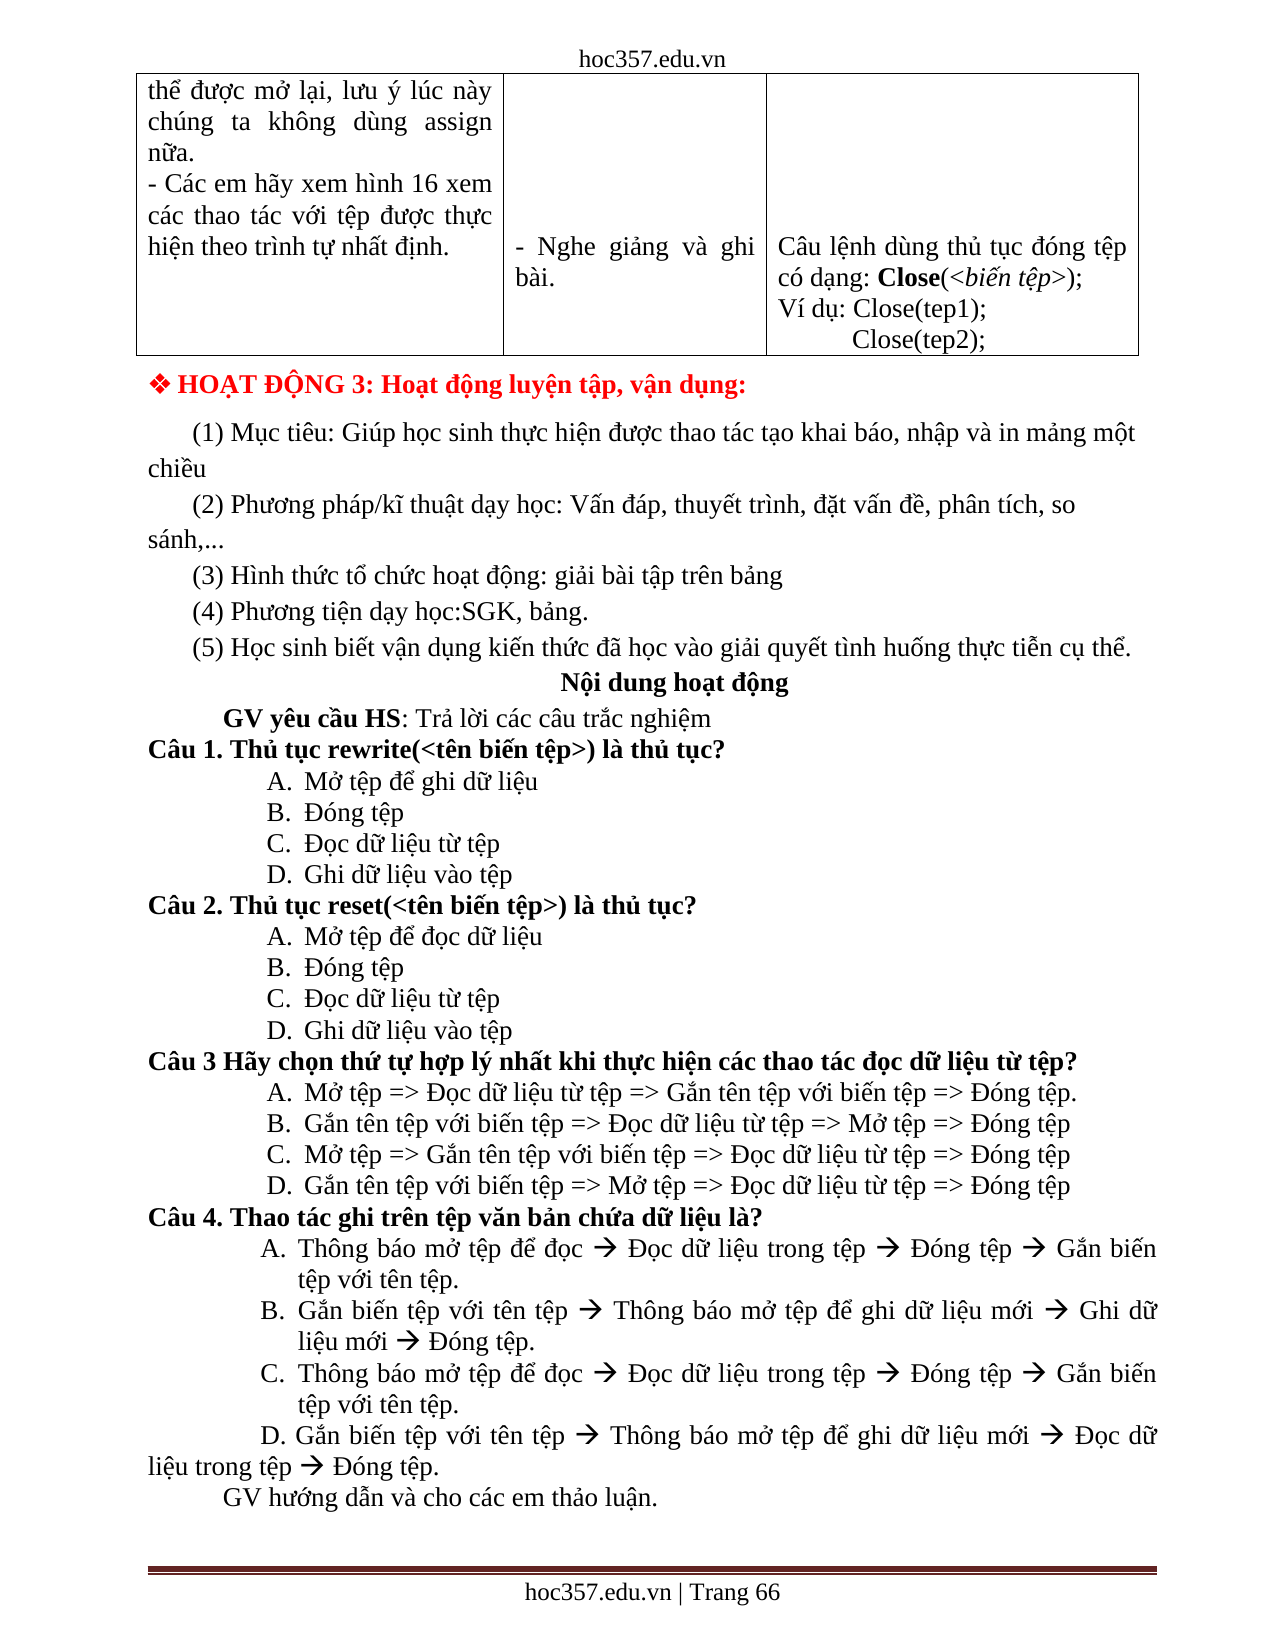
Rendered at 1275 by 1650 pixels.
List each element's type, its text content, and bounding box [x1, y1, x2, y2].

list Mở tệp để ghi dữ liệu [266, 764, 1157, 796]
text GV yêu cầu HS: Trả lời các câu trắc nghiệm [148, 702, 1157, 733]
text (5) Học sinh biết vận dụng kiến thức đã học vào giải quyết tình huống thực tiễn cụ thể. [148, 631, 1157, 662]
text Câu 3 Hãy chọn thứ tự hợp lý nhất khi thực hiện các thao tác đọc dữ liệu từ tệp? [148, 1045, 1157, 1076]
list Gắn tên tệp với biến tệp => Mở tệp => Đọc dữ liệu từ tệp => Đóng tệp [266, 1169, 1157, 1201]
list Đọc dữ liệu từ tệp [266, 827, 1157, 858]
text Câu 1. Thủ tục rewrite(<tên biến tệp>) là thủ tục? [148, 733, 1157, 764]
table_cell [504, 74, 766, 354]
list Gắn tên tệp với biến tệp => Đọc dữ liệu từ tệp => Mở tệp => Đóng tệp [266, 1107, 1157, 1138]
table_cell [137, 74, 503, 354]
text Câu 2. Thủ tục reset(<tên biến tệp>) là thủ tục? [148, 889, 1157, 920]
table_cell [767, 74, 1138, 354]
list Gắn biến tệp với tên tệp Thông báo mở tệp để ghi dữ liệu mới Ghi dữ liệu mới Đóng tệp. [260, 1294, 1157, 1357]
text Câu 4. Thao tác ghi trên tệp văn bản chứa dữ liệu là? [148, 1201, 1157, 1232]
text D. Gắn biến tệp với tên tệp Thông báo mở tệp để ghi dữ liệu mới Đọc dữ liệu trong tệp Đóng tệp. [148, 1419, 1157, 1482]
list Đóng tệp [266, 796, 1157, 827]
list Thông báo mở tệp để đọc Đọc dữ liệu trong tệp Đóng tệp Gắn biến tệp với tên tệp. [260, 1232, 1157, 1294]
text (3) Hình thức tổ chức hoạt động: giải bài tập trên bảng [148, 559, 1157, 591]
list Đóng tệp [266, 951, 1157, 983]
list Ghi dữ liệu vào tệp [266, 858, 1157, 889]
list HOẠT ĐỘNG 3: Hoạt động luyện tập, vận dụng: [148, 368, 1157, 399]
list Ghi dữ liệu vào tệp [266, 1014, 1157, 1045]
text GV hướng dẫn và cho các em thảo luận. [148, 1482, 1157, 1513]
list Đọc dữ liệu từ tệp [266, 983, 1157, 1014]
list Thông báo mở tệp để đọc Đọc dữ liệu trong tệp Đóng tệp Gắn biến tệp với tên tệp. [260, 1357, 1157, 1419]
list Mở tệp => Gắn tên tệp với biến tệp => Đọc dữ liệu từ tệp => Đóng tệp [266, 1138, 1157, 1169]
text (1) Mục tiêu: Giúp học sinh thực hiện được thao tác tạo khai báo, nhập và in mảng một chiều [148, 416, 1157, 483]
text (4) Phương tiện dạy học:SGK, bảng. [148, 595, 1157, 626]
list Mở tệp => Đọc dữ liệu từ tệp => Gắn tên tệp với biến tệp => Đóng tệp. [266, 1076, 1157, 1107]
text (2) Phương pháp/kĩ thuật dạy học: Vấn đáp, thuyết trình, đặt vấn đề, phân tích, so sánh,... [148, 488, 1157, 555]
text Nội dung hoạt động [148, 667, 1157, 698]
list Mở tệp để đọc dữ liệu [266, 920, 1157, 951]
